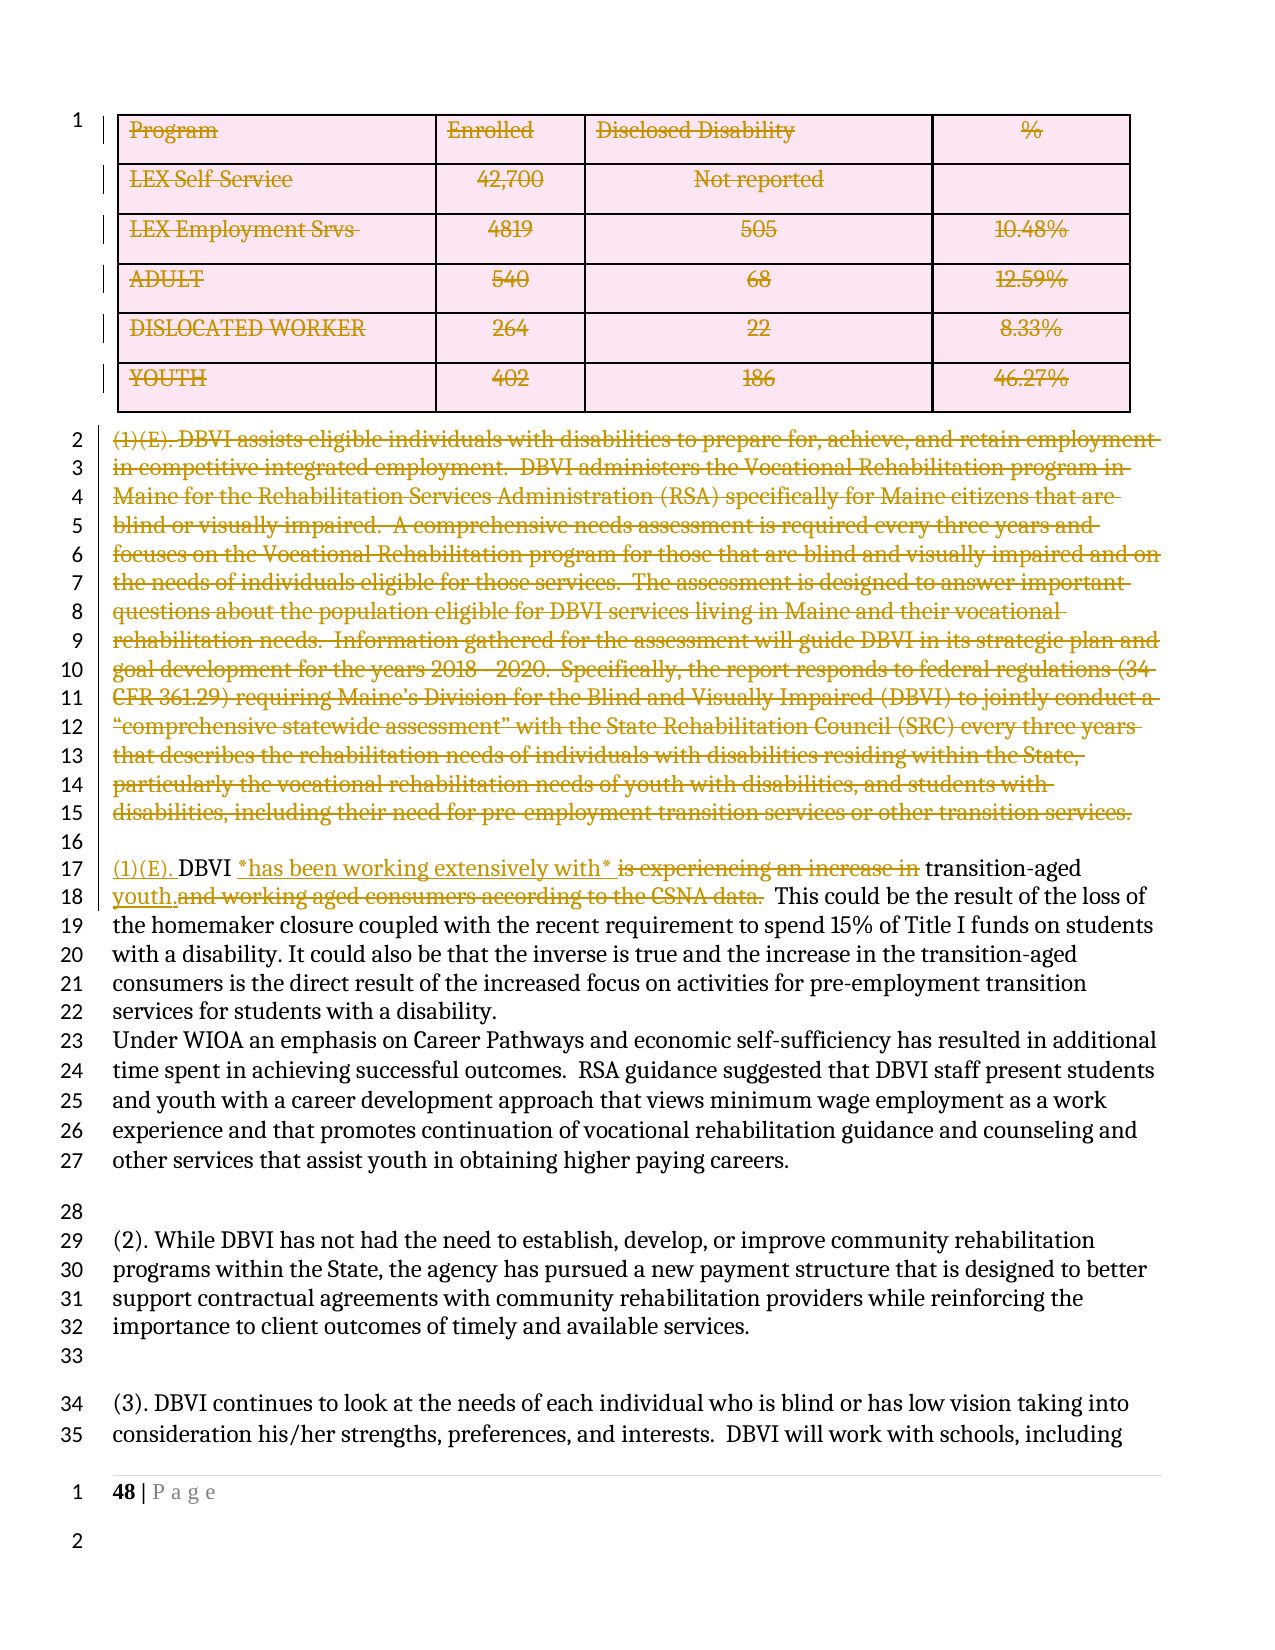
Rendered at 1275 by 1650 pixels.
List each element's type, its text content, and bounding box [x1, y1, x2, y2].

text DBVI transition-aged This could be the result of the loss of the homemaker closure coupled with the recent requirement to spend 15% of Title I funds on students with a disability. It could also be that the inverse is true and the increase in the transition-aged consumers is the direct result of the increased focus on activities for pre-employment transition services for students with a disability. [112, 853, 1162, 1026]
text (2). While DBVI has not had the need to establish, develop, or improve community rehabilitation programs within the State, the agency has pursued a new payment structure that is designed to better support contractual agreements with community rehabilitation providers while reinforcing the importance to client outcomes of timely and available services. [112, 1197, 1162, 1341]
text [112, 1389, 1162, 1448]
text Under WIOA an emphasis on Career Pathways and economic self-sufficiency has resulted in additional time spent in achieving successful outcomes. RSA guidance suggested that DBVI staff present students and youth with a career development approach that views minimum wage employment as a work experience and that promotes continuation of vocational rehabilitation guidance and counseling and other services that assist youth in obtaining higher paying careers. [112, 1026, 1162, 1175]
